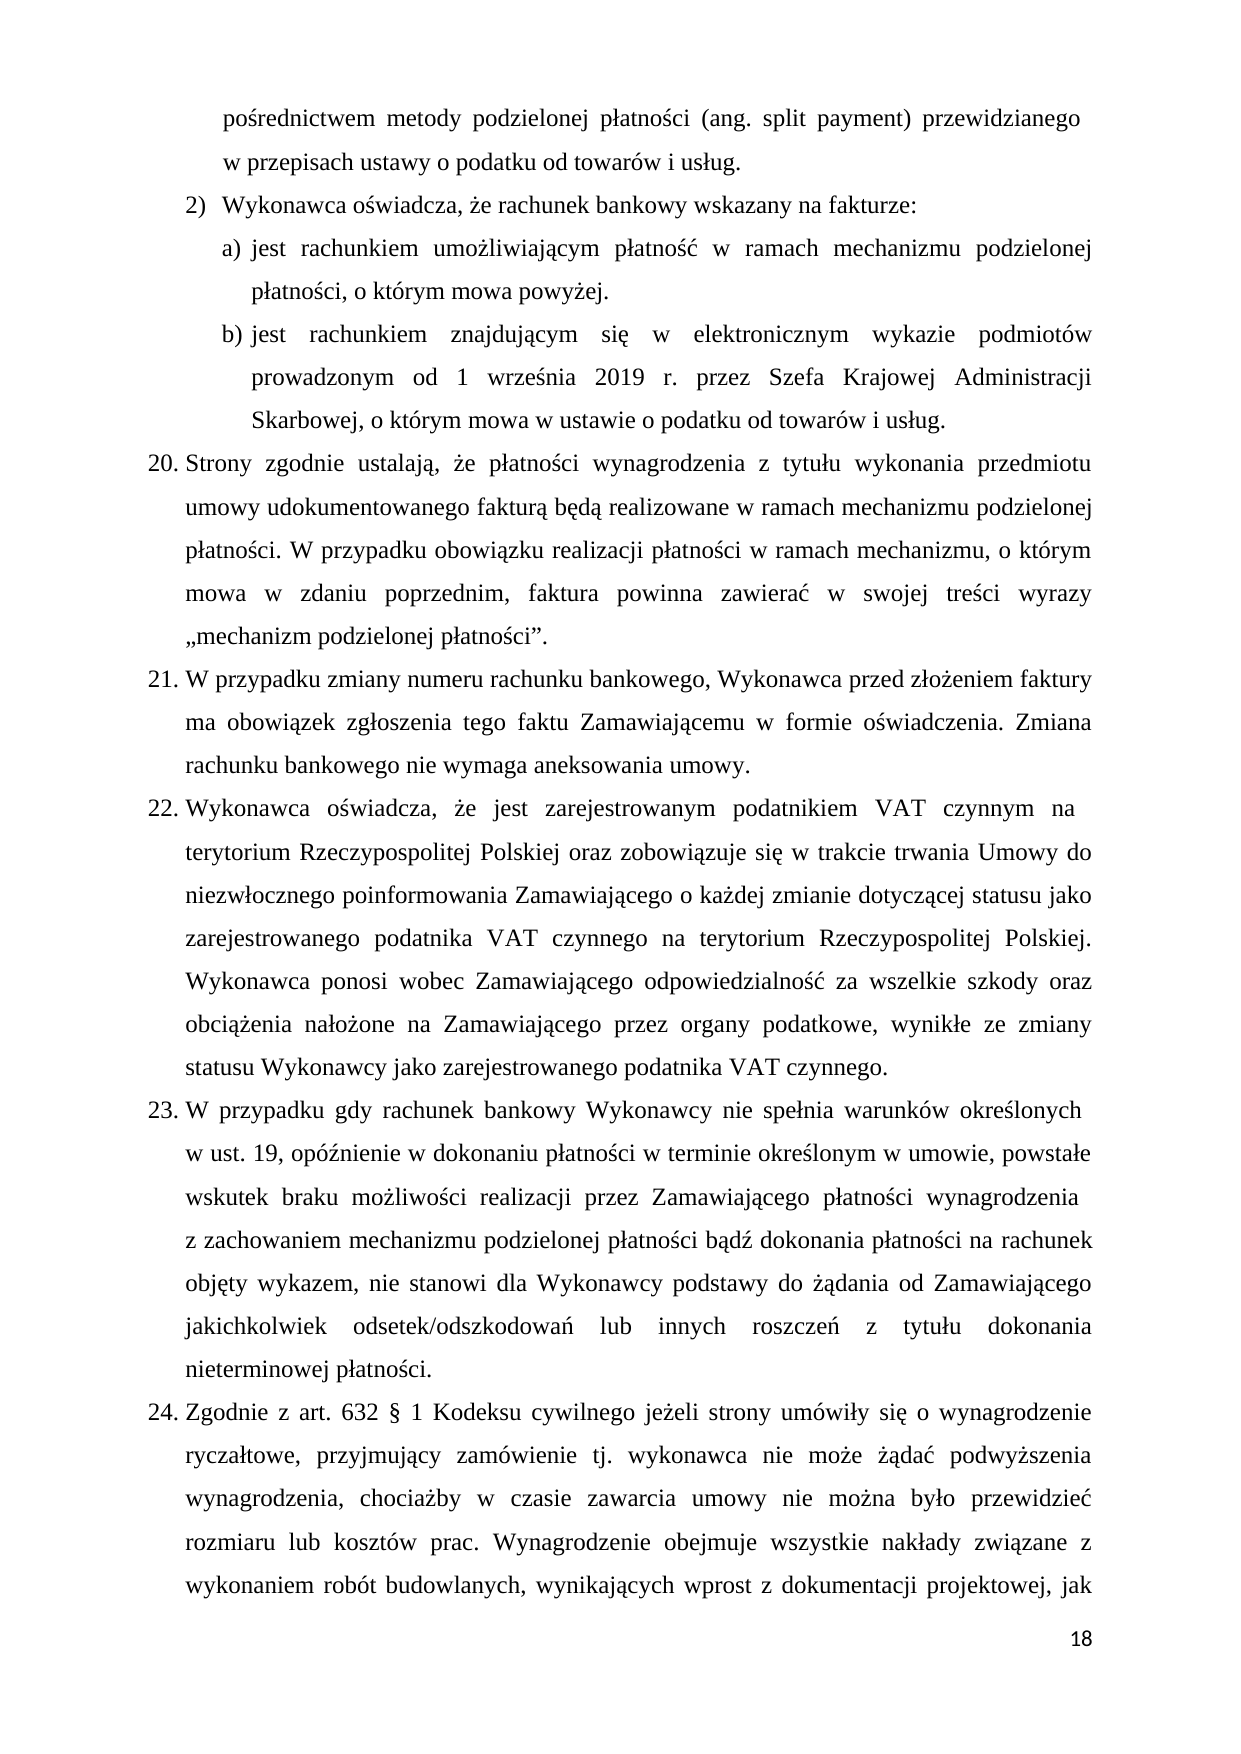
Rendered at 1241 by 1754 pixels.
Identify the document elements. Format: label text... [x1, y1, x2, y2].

list Wykonawca oświadcza, że rachunek bankowy wskazany na fakturze: [185, 190, 1092, 218]
list W przypadku gdy rachunek bankowy Wykonawcy nie spełnia warunków określonych w ust. 19, opóźnienie w dokonaniu płatności w terminie określonym w umowie, powstałe wskutek braku możliwości realizacji przez Zamawiającego płatności wynagrodzenia z zachowaniem mechanizmu podzielonej płatności bądź dokonania płatności na rachunek objęty wykazem, nie stanowi dla Wykonawcy podstawy do żądania od Zamawiającego jakichkolwiek odsetek/odszkodowań lub innych roszczeń z tytułu dokonania nieterminowej płatności. [148, 1095, 1092, 1383]
list jest rachunkiem umożliwiającym płatność w ramach mechanizmu podzielonej płatności, o którym mowa powyżej. [222, 233, 1092, 305]
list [148, 1397, 1092, 1598]
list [185, 103, 1092, 175]
list Wykonawca oświadcza, że jest zarejestrowanym podatnikiem VAT czynnym na terytorium Rzeczypospolitej Polskiej oraz zobowiązuje się w trakcie trwania Umowy do niezwłocznego poinformowania Zamawiającego o każdej zmianie dotyczącej statusu jako zarejestrowanego podatnika VAT czynnego na terytorium Rzeczypospolitej Polskiej. Wykonawca ponosi wobec Zamawiającego odpowiedzialność za wszelkie szkody oraz obciążenia nałożone na Zamawiającego przez organy podatkowe, wynikłe ze zmiany statusu Wykonawcy jako zarejestrowanego podatnika VAT czynnego. [148, 793, 1092, 1081]
list W przypadku zmiany numeru rachunku bankowego, Wykonawca przed złożeniem faktury ma obowiązek zgłoszenia tego faktu Zamawiającemu w formie oświadczenia. Zmiana rachunku bankowego nie wymaga aneksowania umowy. [148, 664, 1092, 779]
list jest rachunkiem znajdującym się w elektronicznym wykazie podmiotów prowadzonym od 1 września 2019 r. przez Szefa Krajowej Administracji Skarbowej, o którym mowa w ustawie o podatku od towarów i usług. [222, 319, 1092, 434]
list Strony zgodnie ustalają, że płatności wynagrodzenia z tytułu wykonania przedmiotu umowy udokumentowanego fakturą będą realizowane w ramach mechanizmu podzielonej płatności. W przypadku obowiązku realizacji płatności w ramach mechanizmu, o którym mowa w zdaniu poprzednim, faktura powinna zawierać w swojej treści wyrazy „mechanizm podzielonej płatności”. [148, 448, 1092, 650]
